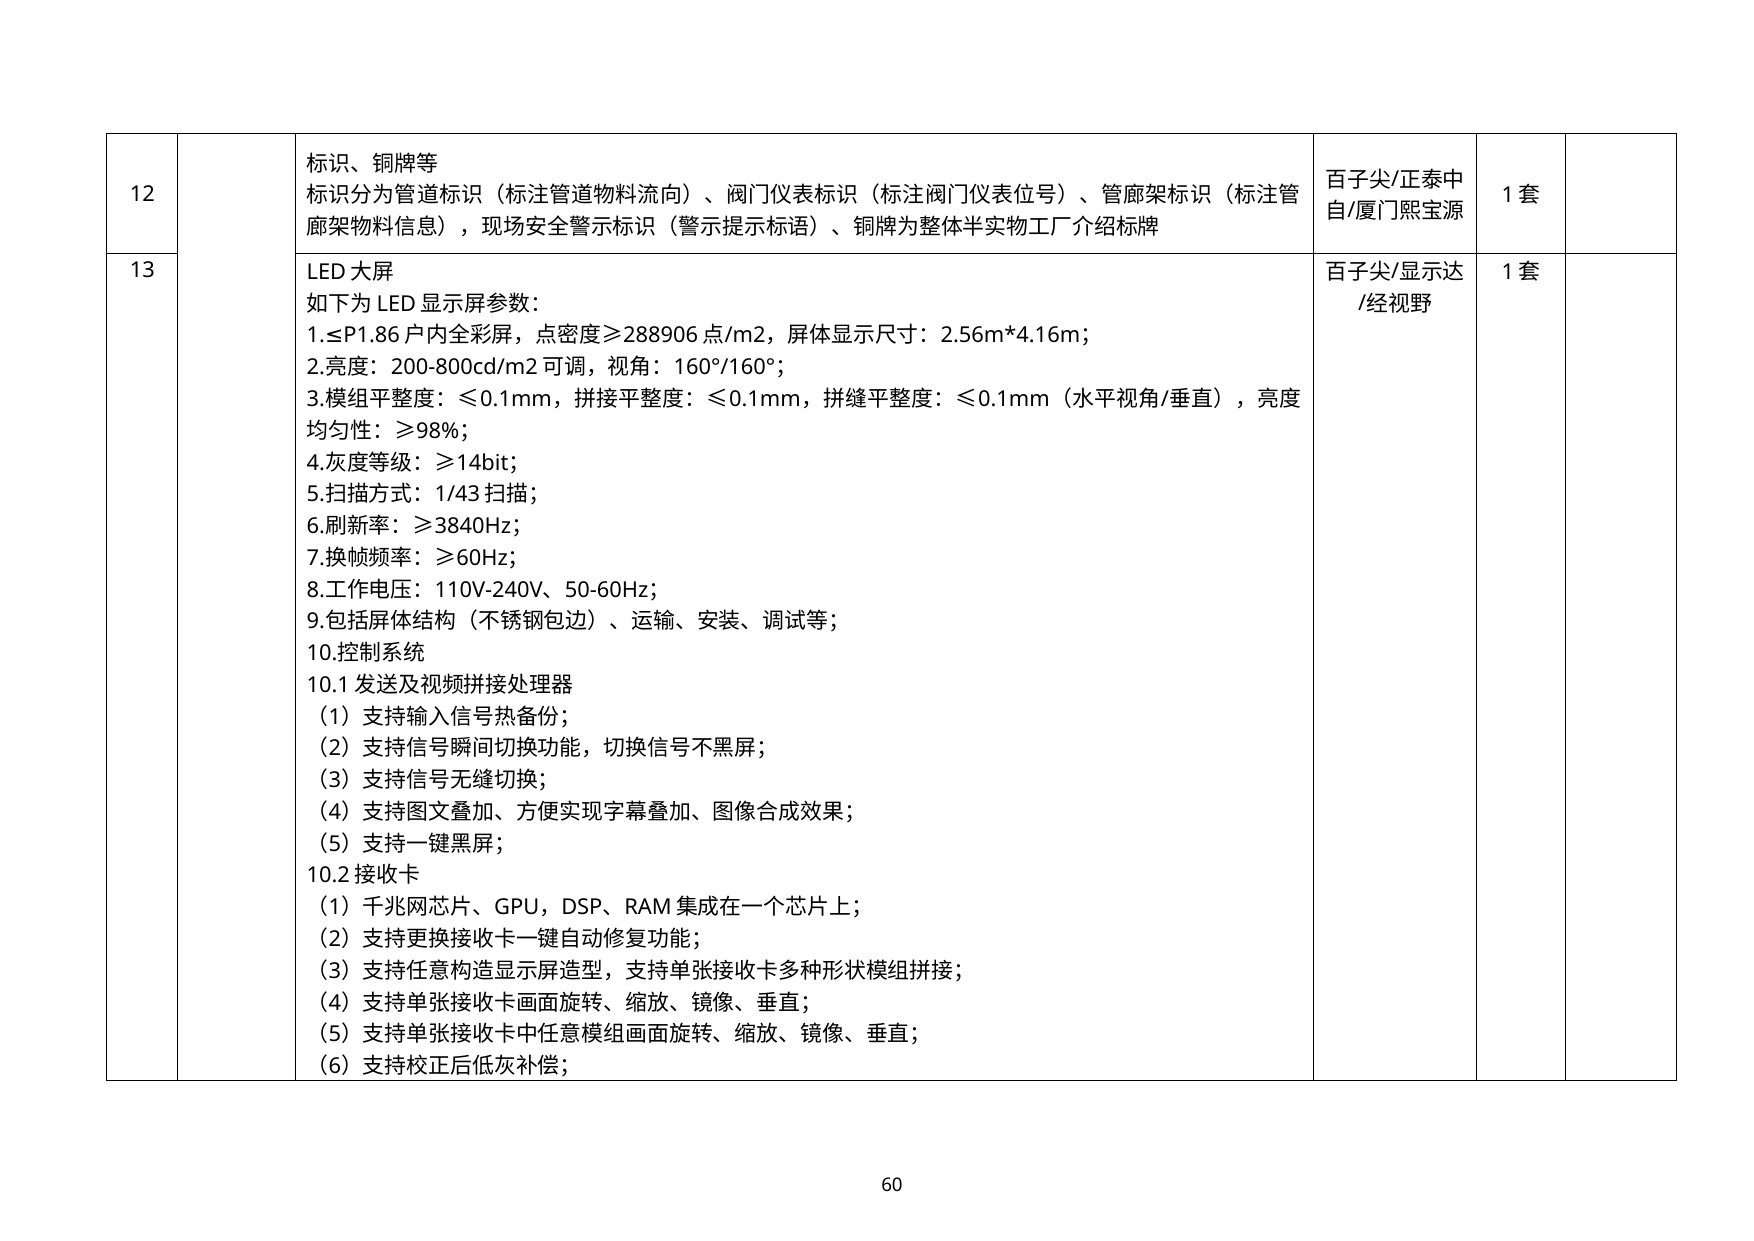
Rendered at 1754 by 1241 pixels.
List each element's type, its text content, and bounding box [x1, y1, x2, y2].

table_cell [1566, 134, 1676, 253]
table_cell LED大屏 如下为LED显示屏参数： 1.≤P1.86户内全彩屏，点密度≥288906点/m2，屏体显示尺寸：2.56m*4.16m； 2.亮度：200-800cd/m2可调，视角：160°/160°； 3.模组平整度：≤0.1mm，拼接平整度：≤0.1mm，拼缝平整度：≤0.1mm（水平视角/垂直），亮度均匀性：≥98%； 4.灰度等级：≥14bit； 5.扫描方式：1/43扫描； 6.刷新率：≥3840Hz； 7.换帧频率：≥60Hz； 8.工作电压：110V-240V、50-60Hz； 9.包括屏体结构（不锈钢包边）、运输、安装、调试等； 10.控制系统 10.1发送及视频拼接处理器 （1）支持输入信号热备份； （2）支持信号瞬间切换功能，切换信号不黑屏； （3）支持信号无缝切换； （4）支持图文叠加、方便实现字幕叠加、图像合成效果； （5）支持一键黑屏； 10.2接收卡 （1）千兆网芯片、GPU，DSP、RAM集成在一个芯片上； （2）支持更换接收卡一键自动修复功能； （3）支持任意构造显示屏造型，支持单张接收卡多种形状模组拼接； （4）支持单张接收卡画面旋转、缩放、镜像、垂直； （5）支持单张接收卡中任意模组画面旋转、缩放、镜像、垂直； （6）支持校正后低灰补偿； [296, 254, 1313, 1080]
table_cell 1套 [1477, 134, 1565, 253]
table_cell 百子尖/正泰中自/厦门熙宝源 [1314, 134, 1476, 253]
table_cell 标识、铜牌等 标识分为管道标识（标注管道物料流向）、阀门仪表标识（标注阀门仪表位号）、管廊架标识（标注管廊架物料信息），现场安全警示标识（警示提示标语）、铜牌为整体半实物工厂介绍标牌 [296, 134, 1313, 253]
table_cell [1566, 254, 1676, 1080]
table_cell 百子尖/显示达/经视野 [1314, 254, 1476, 1080]
table_cell 13 [107, 254, 177, 1080]
table_cell 12 [107, 134, 177, 253]
table_cell 1套 [1477, 254, 1565, 1080]
